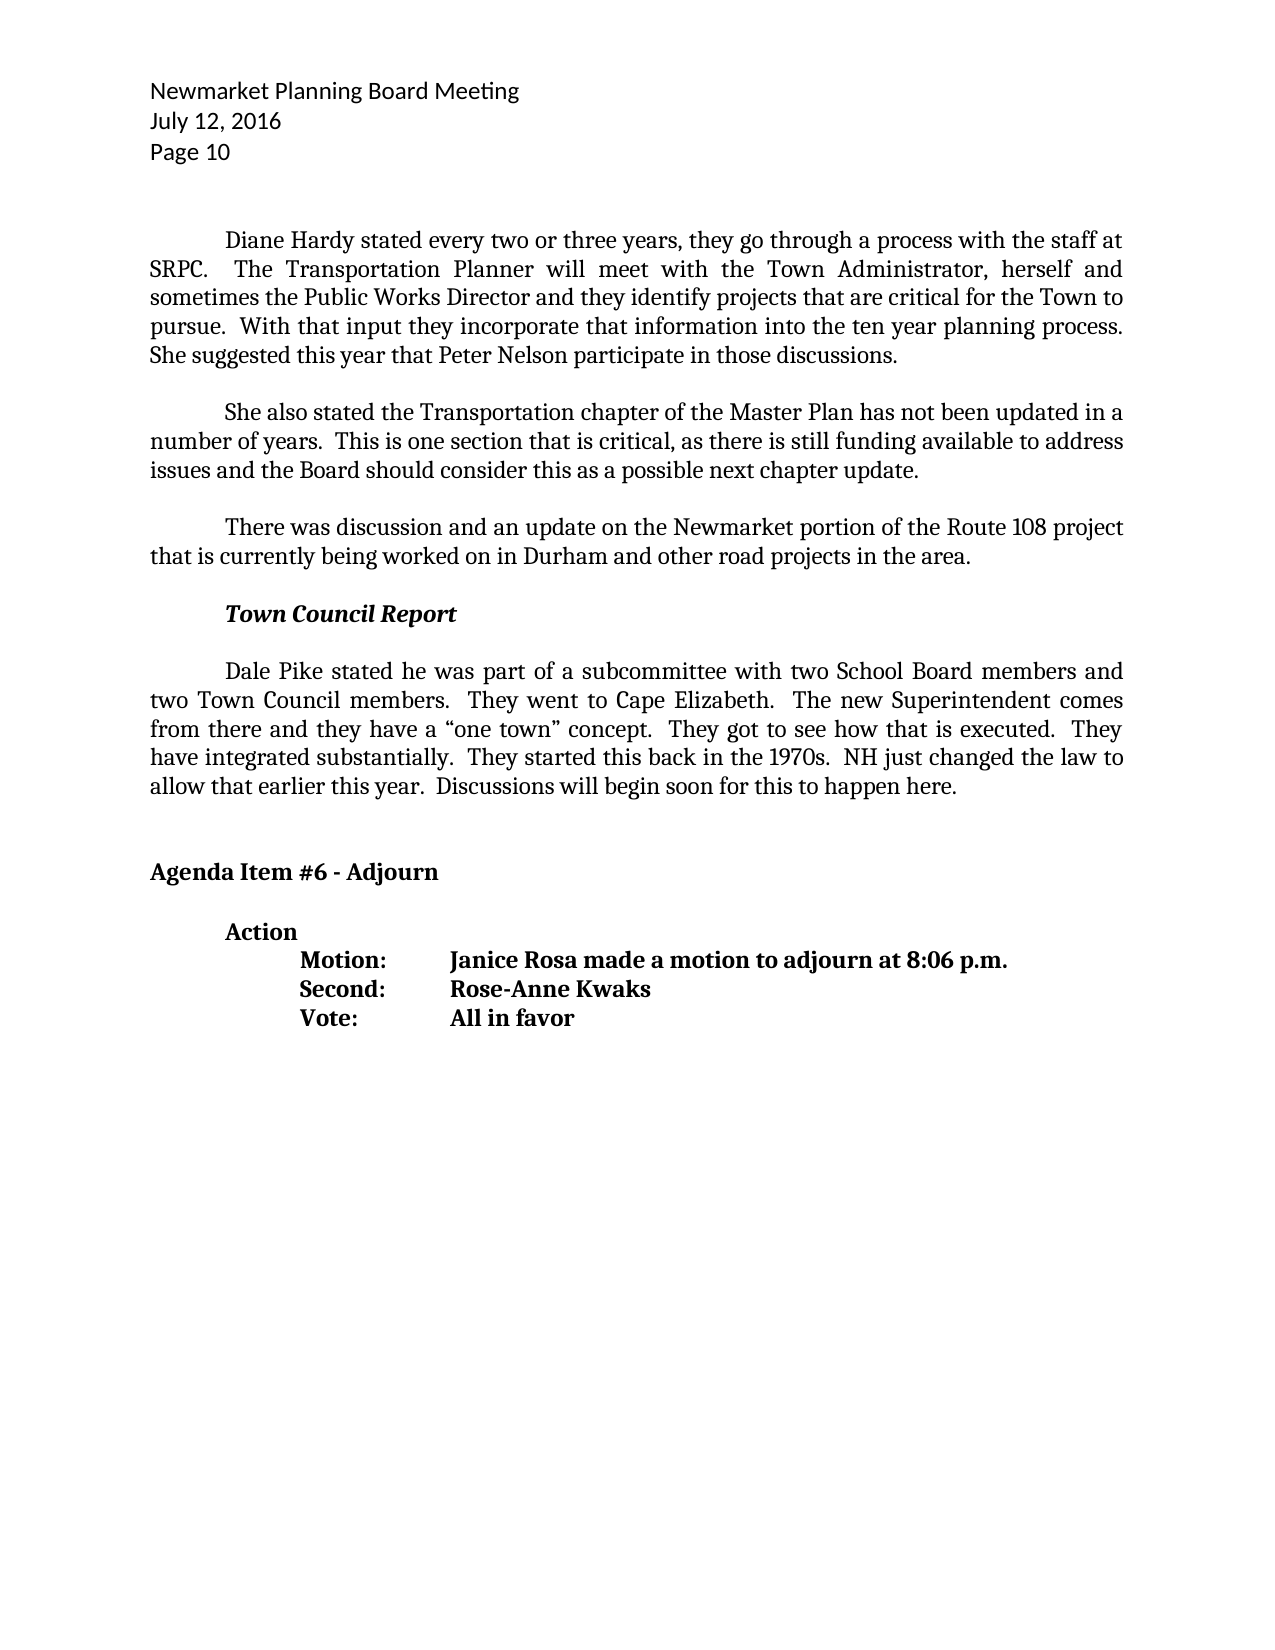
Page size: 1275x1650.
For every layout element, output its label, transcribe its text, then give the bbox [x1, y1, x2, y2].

text Agenda Item #6 - Adjourn [150, 858, 1125, 887]
text Diane Hardy stated every two or three years, they go through a process with the staff at SRPC. The Transportation Planner will meet with the Town Administrator, herself and sometimes the Public Works Director and they identify projects that are critical for the Town to pursue. With that input they incorporate that information into the ten year planning process. She suggested this year that Peter Nelson participate in those discussions. [150, 226, 1125, 369]
text She also stated the Transportation chapter of the Master Plan has not been updated in a number of years. This is one section that is critical, as there is still funding available to address issues and the Board should consider this as a possible next chapter update. [150, 398, 1125, 484]
text Motion: Janice Rosa made a motion to adjourn at 8:06 p.m. [150, 946, 1125, 975]
text Action [150, 918, 1125, 946]
text There was discussion and an update on the Newmarket portion of the Route 108 project that is currently being worked on in Durham and other road projects in the area. [150, 513, 1125, 571]
text Second: Rose-Anne Kwaks [150, 975, 1125, 1004]
text Vote: All in favor [150, 1004, 1125, 1033]
text Town Council Report [150, 599, 1125, 628]
text Dale Pike stated he was part of a subcommittee with two School Board members and two Town Council members. They went to Cape Elizabeth. The new Superintendent comes from there and they have a “one town” concept. They got to see how that is executed. They have integrated substantially. They started this back in the 1970s. NH just changed the law to allow that earlier this year. Discussions will begin soon for this to happen here. [150, 657, 1125, 801]
